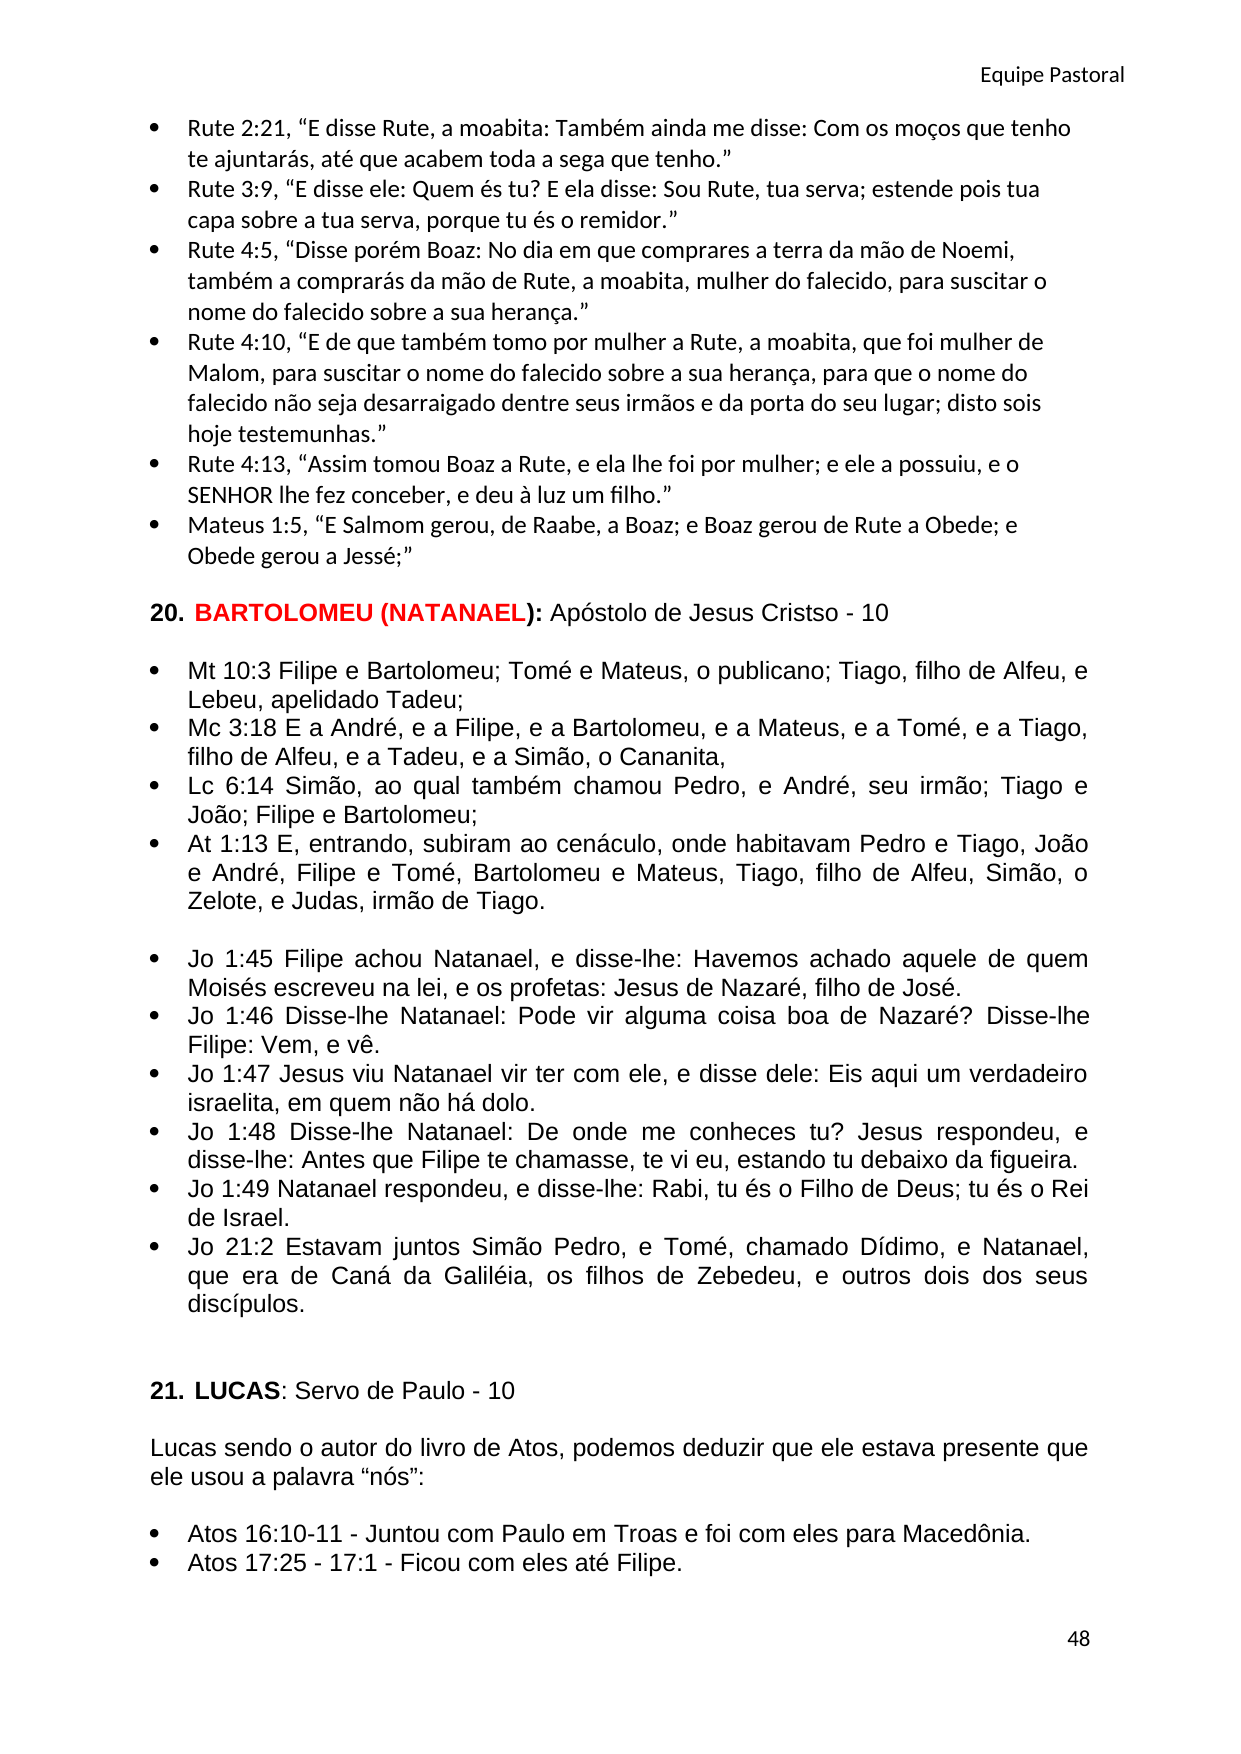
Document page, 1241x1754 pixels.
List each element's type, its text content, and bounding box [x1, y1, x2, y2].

list Mt 10:3 Filipe e Bartolomeu; Tomé e Mateus, o publicano; Tiago, filho de Alfeu, e Lebeu, apelidado Tadeu; [150, 656, 1090, 713]
list Jo 1:48 Disse-lhe Natanael: De onde me conheces tu? Jesus respondeu, e disse-lhe: Antes que Filipe te chamasse, te vi eu, estando tu debaixo da figueira. [150, 1117, 1090, 1174]
list Jo 1:47 Jesus viu Natanael vir ter com ele, e disse dele: Eis aqui um verdadeiro israelita, em quem não há dolo. [150, 1059, 1090, 1117]
list Jo 1:49 Natanael respondeu, e disse-lhe: Rabi, tu és o Filho de Deus; tu és o Rei de Israel. [150, 1174, 1090, 1232]
list Rute 4:10, “E de que também tomo por mulher a Rute, a moabita, que foi mulher de Malom, para suscitar o nome do falecido sobre a sua herança, para que o nome do falecido não seja desarraigado dentre seus irmãos e da porta do seu lugar; disto sois hoje testemunhas.” [150, 326, 1090, 448]
list Rute 2:21, “E disse Rute, a moabita: Também ainda me disse: Com os moços que tenho te ajuntarás, até que acabem toda a sega que tenho.” [150, 112, 1090, 173]
list Lc 6:14 Simão, ao qual também chamou Pedro, e André, seu irmão; Tiago e João; Filipe e Bartolomeu; [150, 771, 1090, 829]
list Mateus 1:5, “E Salmom gerou, de Raabe, a Boaz; e Boaz gerou de Rute a Obede; e Obede gerou a Jessé;” [150, 509, 1090, 570]
list Atos 17:25 - 17:1 - Ficou com eles até Filipe. [150, 1548, 1090, 1577]
list Rute 4:13, “Assim tomou Boaz a Rute, e ela lhe foi por mulher; e ele a possuiu, e o SENHOR lhe fez conceber, e deu à luz um filho.” [150, 448, 1090, 509]
list Jo 1:45 Filipe achou Natanael, e disse-lhe: Havemos achado aquele de quem Moisés escreveu na lei, e os profetas: Jesus de Nazaré, filho de José. [150, 944, 1090, 1001]
list Rute 3:9, “E disse ele: Quem és tu? E ela disse: Sou Rute, tua serva; estende pois tua capa sobre a tua serva, porque tu és o remidor.” [150, 173, 1090, 234]
list At 1:13 E, entrando, subiram ao cenáculo, onde habitavam Pedro e Tiago, João e André, Filipe e Tomé, Bartolomeu e Mateus, Tiago, filho de Alfeu, Simão, o Zelote, e Judas, irmão de Tiago. [150, 829, 1090, 915]
text Lucas sendo o autor do livro de Atos, podemos deduzir que ele estava presente que ele usou a palavra “nós”: [150, 1433, 1090, 1491]
list Jo 1:46 Disse-lhe Natanael: Pode vir alguma coisa boa de Nazaré? Disse-lhe Filipe: Vem, e vê. [150, 1001, 1090, 1059]
list LUCAS: Servo de Paulo - 10 [150, 1376, 1090, 1404]
list Atos 16:10-11 - Juntou com Paulo em Troas e foi com eles para Macedônia. [150, 1519, 1090, 1548]
list Rute 4:5, “Disse porém Boaz: No dia em que comprares a terra da mão de Noemi, também a comprarás da mão de Rute, a moabita, mulher do falecido, para suscitar o nome do falecido sobre a sua herança.” [150, 234, 1090, 326]
list Jo 21:2 Estavam juntos Simão Pedro, e Tomé, chamado Dídimo, e Natanael, que era de Caná da Galiléia, os filhos de Zebedeu, e outros dois dos seus discípulos. [150, 1232, 1090, 1318]
list Mc 3:18 E a André, e a Filipe, e a Bartolomeu, e a Mateus, e a Tomé, e a Tiago, filho de Alfeu, e a Tadeu, e a Simão, o Cananita, [150, 713, 1090, 771]
list BARTOLOMEU (NATANAEL): Apóstolo de Jesus Cristso - 10 [150, 598, 1090, 627]
